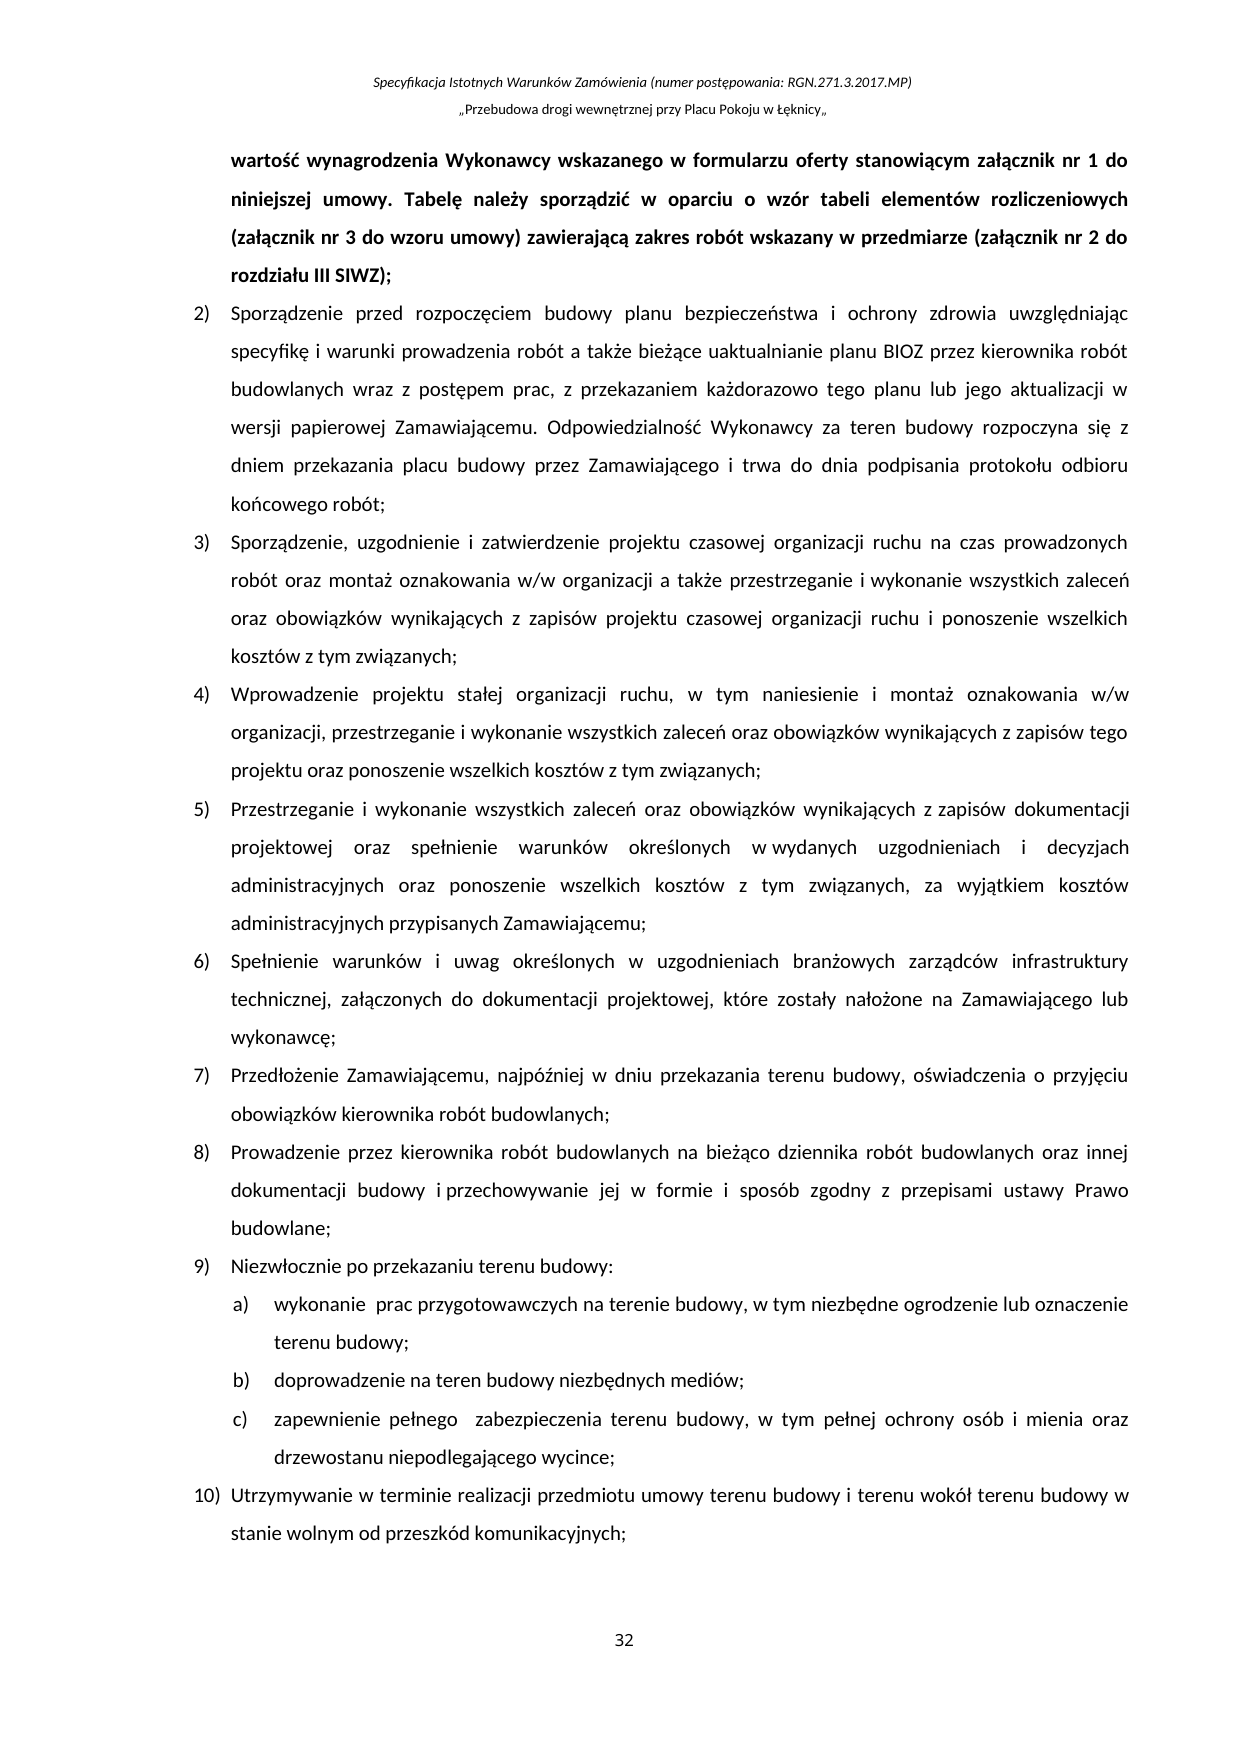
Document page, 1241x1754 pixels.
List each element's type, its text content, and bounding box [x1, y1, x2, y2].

list zapewnienie pełnego zabezpieczenia terenu budowy, w tym pełnej ochrony osób i mienia oraz drzewostanu niepodlegającego wycince; [233, 1406, 1130, 1469]
list Przedłożenie Zamawiającemu, najpóźniej w dniu przekazania terenu budowy, oświadczenia o przyjęciu obowiązków kierownika robót budowlanych; [193, 1063, 1130, 1126]
list Prowadzenie przez kierownika robót budowlanych na bieżąco dziennika robót budowlanych oraz innej dokumentacji budowy i przechowywanie jej w formie i sposób zgodny z przepisami ustawy Prawo budowlane; [193, 1139, 1130, 1241]
list Sporządzenie przed rozpoczęciem budowy planu bezpieczeństwa i ochrony zdrowia uwzględniając specyfikę i warunki prowadzenia robót a także bieżące uaktualnianie planu BIOZ przez kierownika robót budowlanych wraz z postępem prac, z przekazaniem każdorazowo tego planu lub jego aktualizacji w wersji papierowej Zamawiającemu. Odpowiedzialność Wykonawcy za teren budowy rozpoczyna się z dniem przekazania placu budowy przez Zamawiającego i trwa do dnia podpisania protokołu odbioru końcowego robót; [193, 300, 1130, 516]
list Spełnienie warunków i uwag określonych w uzgodnieniach branżowych zarządców infrastruktury technicznej, załączonych do dokumentacji projektowej, które zostały nałożone na Zamawiającego lub wykonawcę; [193, 948, 1130, 1050]
list Wprowadzenie projektu stałej organizacji ruchu, w tym naniesienie i montaż oznakowania w/w organizacji, przestrzeganie i wykonanie wszystkich zaleceń oraz obowiązków wynikających z zapisów tego projektu oraz ponoszenie wszelkich kosztów z tym związanych; [193, 681, 1130, 783]
list doprowadzenie na teren budowy niezbędnych mediów; [233, 1368, 1130, 1393]
list wykonanie prac przygotowawczych na terenie budowy, w tym niezbędne ogrodzenie lub oznaczenie terenu budowy; [233, 1291, 1130, 1355]
list Utrzymywanie w terminie realizacji przedmiotu umowy terenu budowy i terenu wokół terenu budowy w stanie wolnym od przeszkód komunikacyjnych; [193, 1482, 1130, 1546]
list Niezwłocznie po przekazaniu terenu budowy: [193, 1253, 1130, 1279]
list Przestrzeganie i wykonanie wszystkich zaleceń oraz obowiązków wynikających z zapisów dokumentacji projektowej oraz spełnienie warunków określonych w wydanych uzgodnieniach i decyzjach administracyjnych oraz ponoszenie wszelkich kosztów z tym związanych, za wyjątkiem kosztów administracyjnych przypisanych Zamawiającemu; [193, 796, 1130, 936]
list Sporządzenie, uzgodnienie i zatwierdzenie projektu czasowej organizacji ruchu na czas prowadzonych robót oraz montaż oznakowania w/w organizacji a także przestrzeganie i wykonanie wszystkich zaleceń oraz obowiązków wynikających z zapisów projektu czasowej organizacji ruchu i ponoszenie wszelkich kosztów z tym związanych; [193, 529, 1130, 669]
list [193, 148, 1130, 287]
